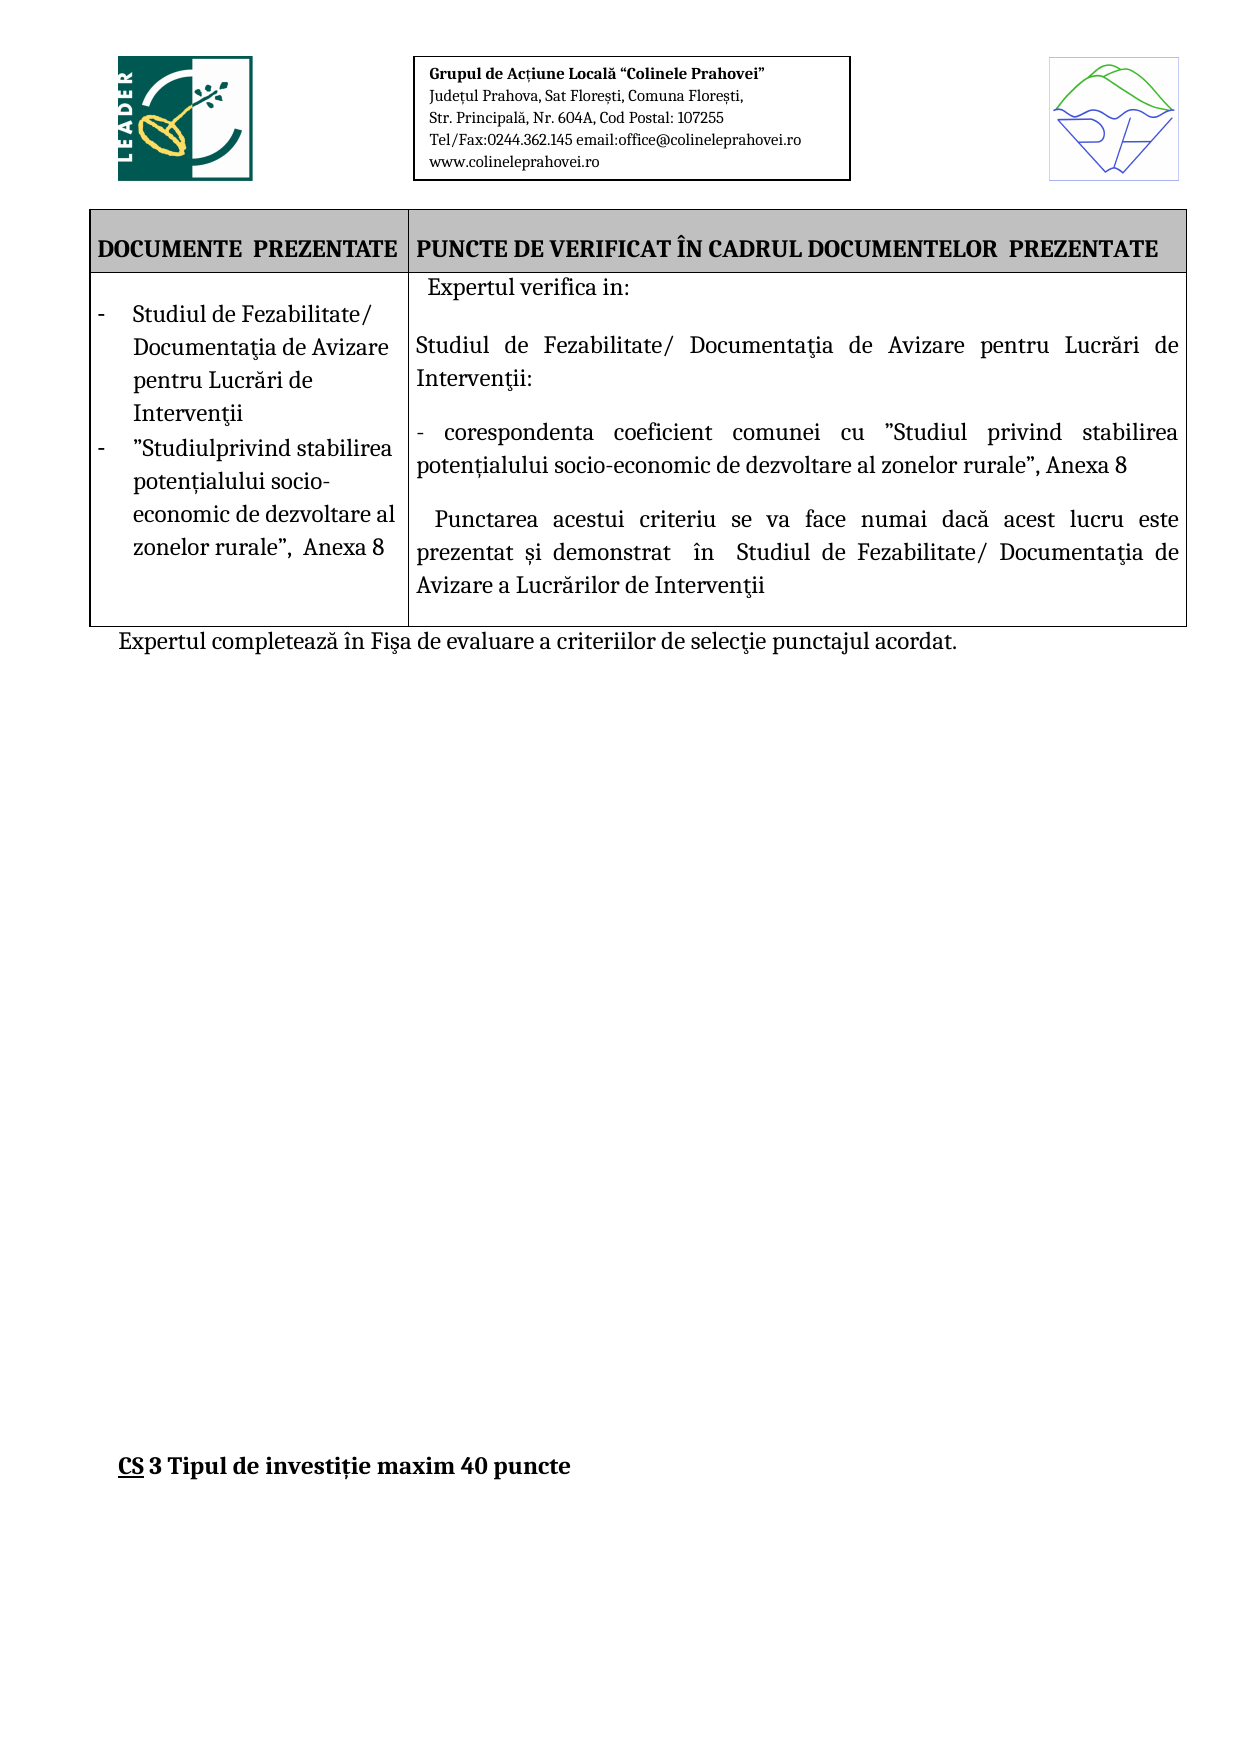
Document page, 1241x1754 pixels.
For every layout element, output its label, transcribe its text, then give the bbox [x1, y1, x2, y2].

table_cell Expertul verifica in: Studiul de Fezabilitate/ Documentaţia de Avizare pentru Lucrări de Intervenţii: - corespondenta coeficient comunei cu ”Studiul privind stabilirea potențialului socio-economic de dezvoltare al zonelor rurale”, Anexa 8 Punctarea acestui criteriu se va face numai dacă acest lucru este prezentat şi demonstrat în Studiul de Fezabilitate/ Documentaţia de Avizare a Lucrărilor de Intervenţii [409, 273, 1186, 626]
table_header PUNCTE DE VERIFICAT ÎN CADRUL DOCUMENTELOR PREZENTATE [409, 210, 1186, 272]
table_header DOCUMENTE PREZENTATE [91, 210, 408, 272]
picture [118, 56, 253, 181]
table_cell Studiul de Fezabilitate/ Documentaţia de Avizare pentru Lucrări de Intervenţii ”Studiulprivind stabilirea potențialului socio-economic de dezvoltare al zonelor rurale”, Anexa 8 [91, 273, 408, 626]
text CS 3 Tipul de investiție maxim 40 puncte [118, 1452, 1181, 1481]
text Expertul completează în Fişa de evaluare a criteriilor de selecţie punctajul acordat. [118, 627, 1181, 656]
picture [1049, 57, 1179, 181]
